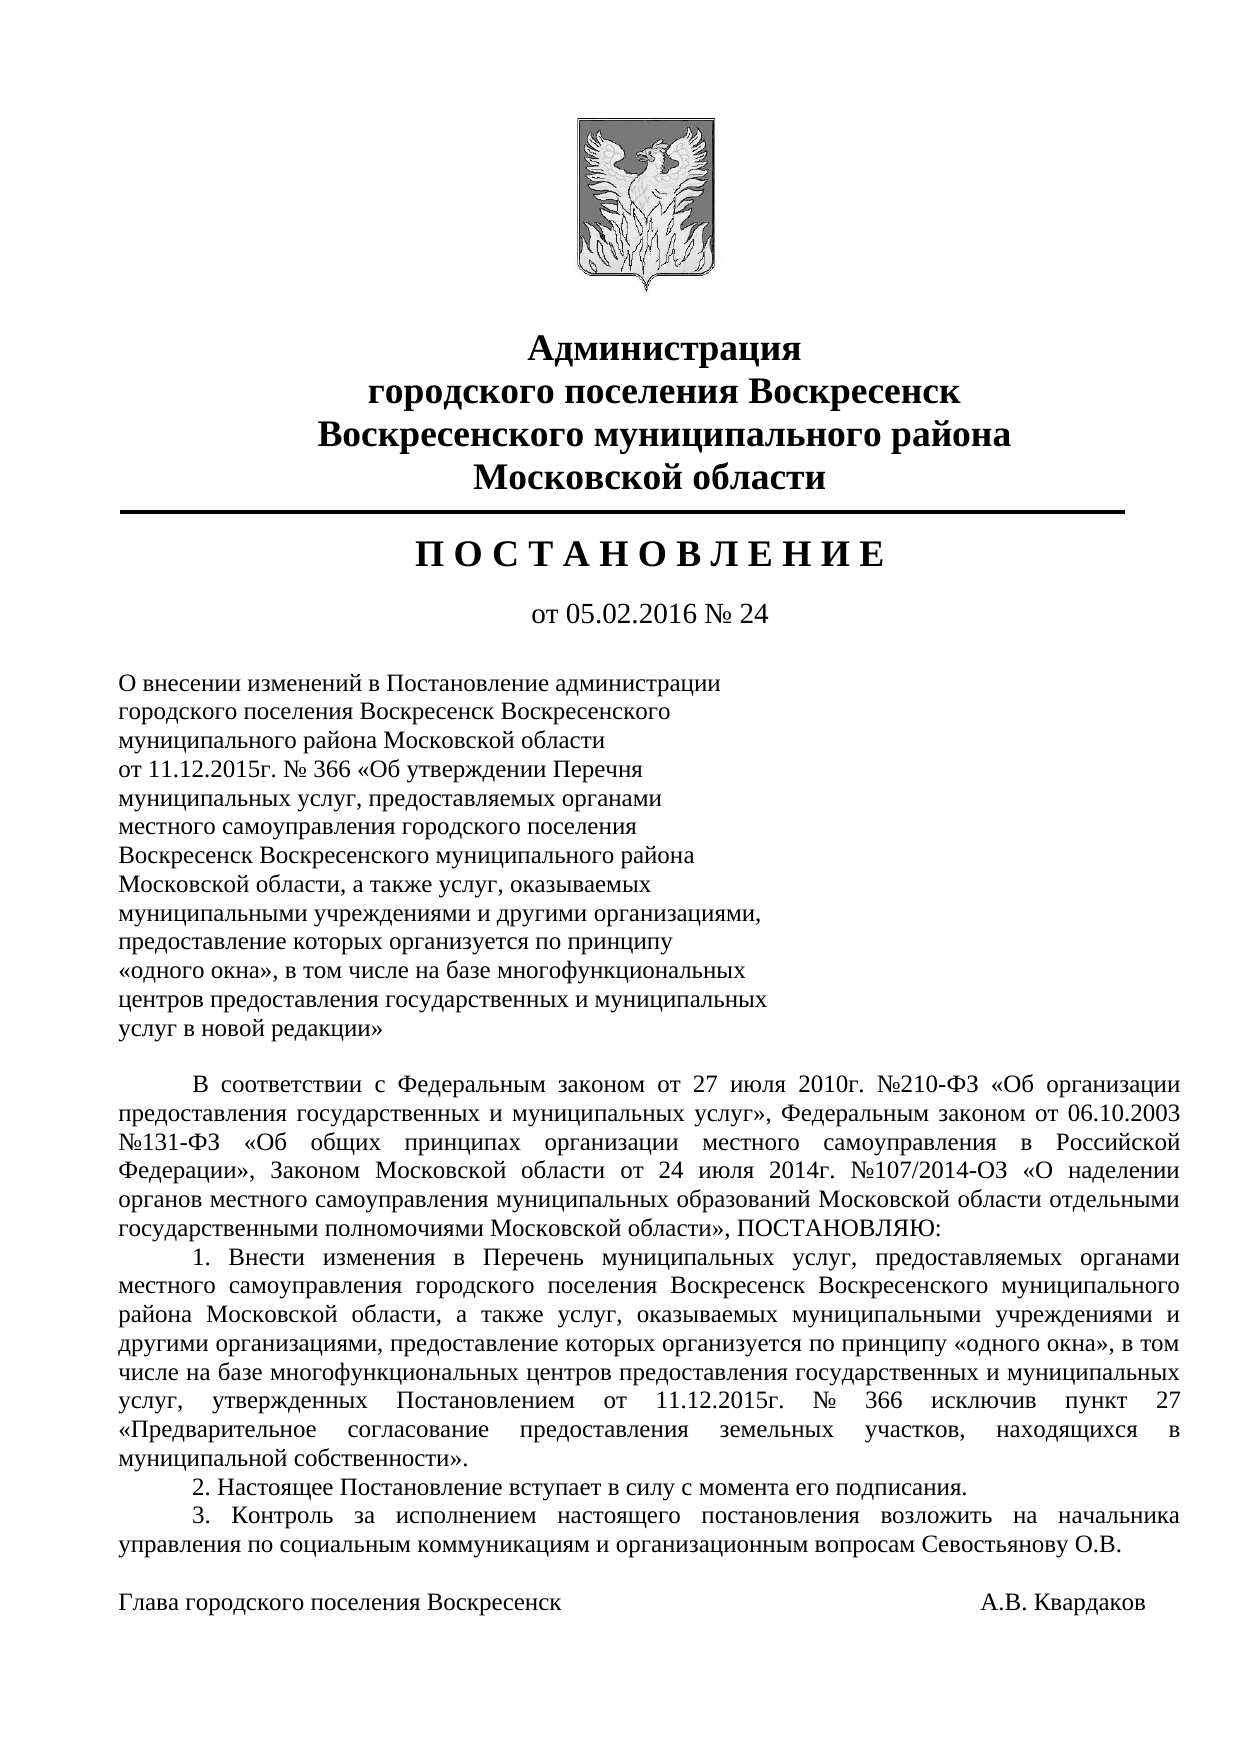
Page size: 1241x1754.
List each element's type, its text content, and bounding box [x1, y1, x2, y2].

text центров предоставления государственных и муниципальных [118, 984, 1181, 1013]
text городского поселения Воскресенск Воскресенского [118, 696, 1181, 725]
text Администрация [118, 325, 1181, 368]
text 1. Внести изменения в Перечень муниципальных услуг, предоставляемых органами местного самоуправления городского поселения Воскресенск Воскресенского муниципального района Московской области, а также услуг, оказываемых муниципальными учреждениями и другими организациями, предоставление которых организуется по принципу «одного окна», в том числе на базе многофункциональных центров предоставления государственных и муниципальных услуг, утвержденных Постановлением от 11.12.2015г. № 366 исключив пункт 27 «Предварительное согласование предоставления земельных участков, находящихся в муниципальной собственности». [118, 1242, 1181, 1472]
text 2. Настоящее Постановление вступает в силу с момента его подписания. [118, 1472, 1181, 1501]
text муниципальных услуг, предоставляемых органами [118, 783, 1181, 811]
text «одного окна», в том числе на базе многофункциональных [118, 955, 1181, 984]
title от 05.02.2016 № 24 [118, 596, 1181, 629]
title П О С Т А Н О В Л Е Н И Е [118, 531, 1181, 574]
text В соответствии с Федеральным законом от 27 июля 2010г. №210-ФЗ «Об организации предоставления государственных и муниципальных услуг», Федеральным законом от 06.10.2003 №131-ФЗ «Об общих принципах организации местного самоуправления в Российской Федерации», Законом Московской области от 24 июля 2014г. №107/2014-ОЗ «О наделении органов местного самоуправления муниципальных образований Московской области отдельными государственными полномочиями Московской области», ПОСТАНОВЛЯЮ: [118, 1069, 1181, 1242]
text от 11.12.2015г. № 366 «Об утверждении Перечня [118, 754, 1181, 783]
text муниципальными учреждениями и другими организациями, [118, 898, 1181, 926]
subtitle Московской области [118, 454, 1181, 497]
text Московской области, а также услуг, оказываемых [118, 869, 1181, 898]
text Воскресенск Воскресенского муниципального района [118, 840, 1181, 869]
text предоставление которых организуется по принципу [118, 926, 1181, 955]
text Воскресенского муниципального района [118, 411, 1181, 454]
text 3. Контроль за исполнением настоящего постановления возложить на начальника управления по социальным коммуникациям и организационным вопросам Севостьянову О.В. [118, 1501, 1181, 1558]
text О внесении изменений в Постановление администрации [118, 668, 1181, 696]
text муниципального района Московской области [118, 725, 1181, 754]
text местного самоуправления городского поселения [118, 811, 1181, 840]
text городского поселения Воскресенск [118, 368, 1181, 411]
text услуг в новой редакции» [118, 1013, 1181, 1069]
title Глава городского поселения Воскресенск А.В. Квардаков [118, 1587, 1181, 1616]
